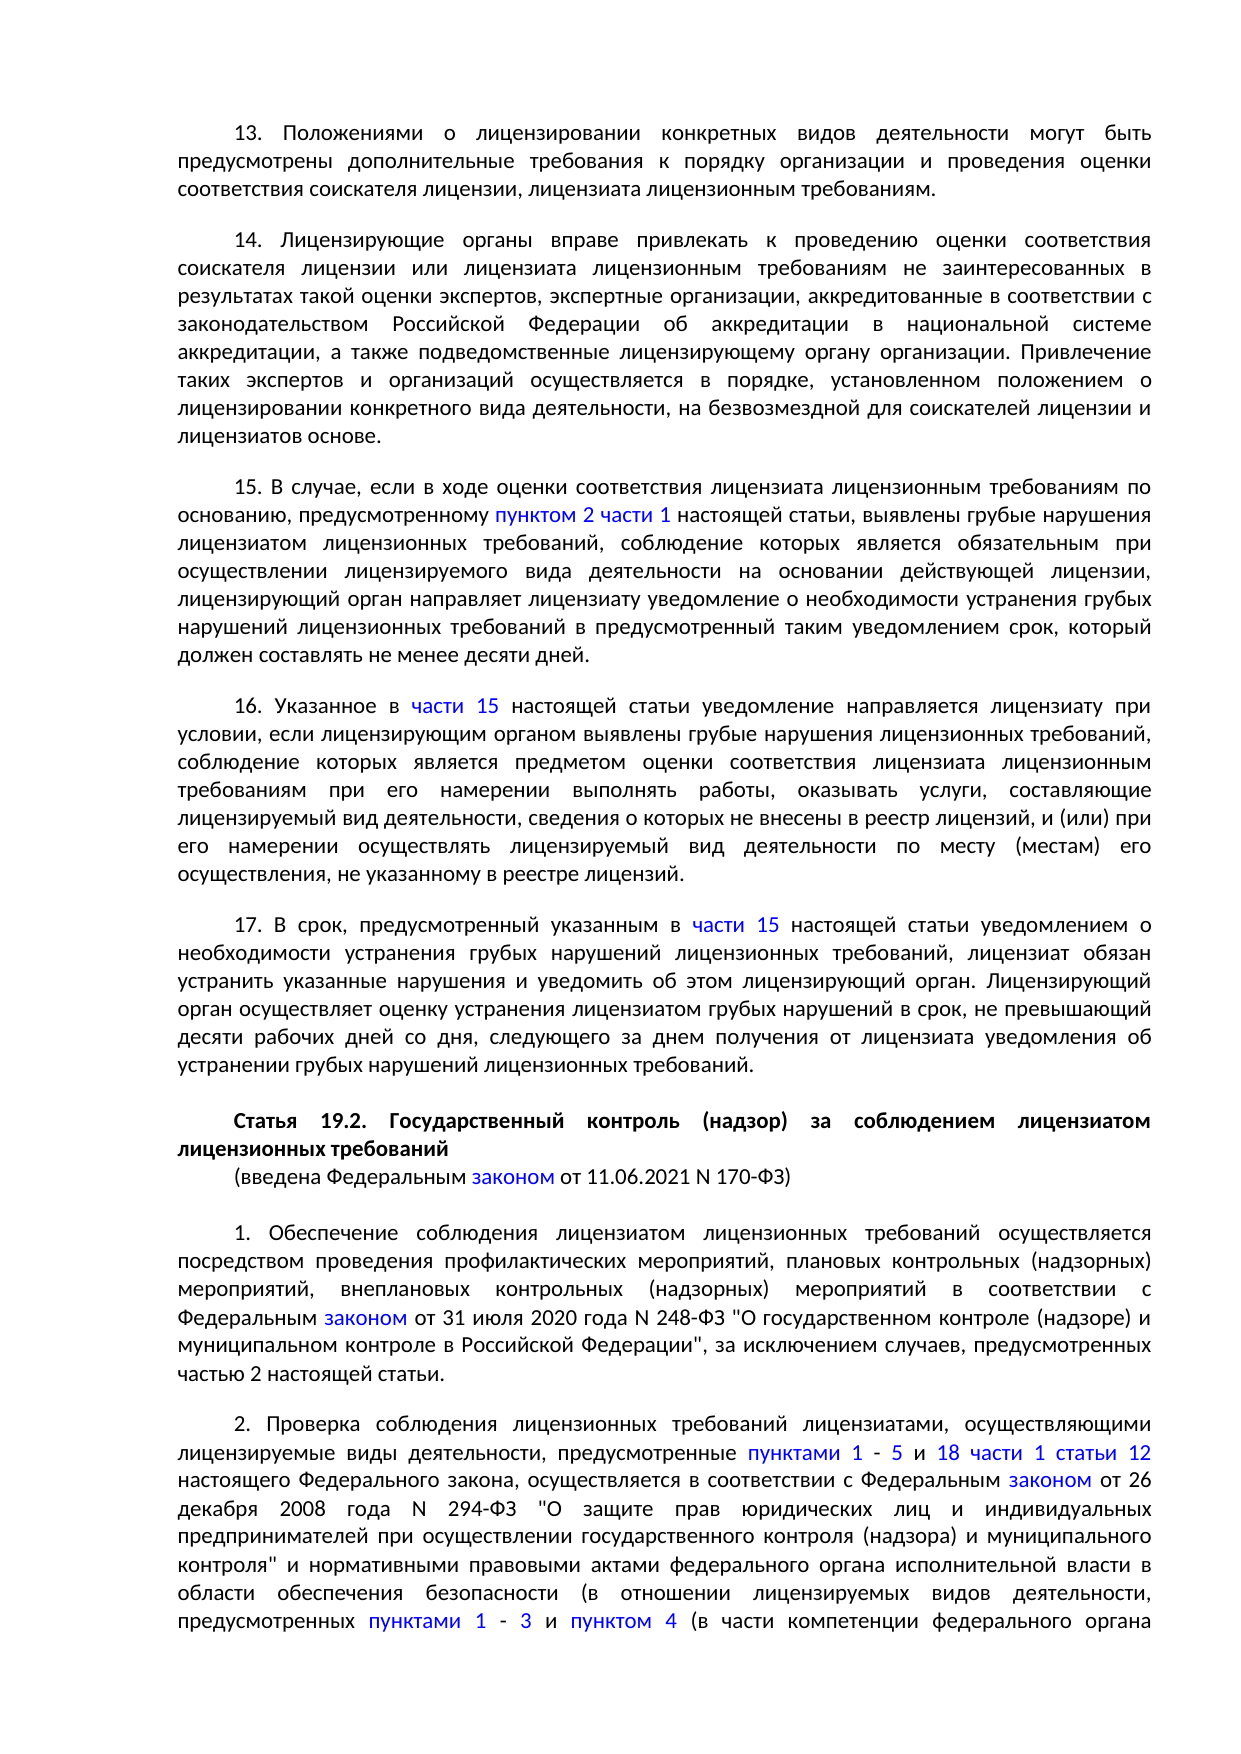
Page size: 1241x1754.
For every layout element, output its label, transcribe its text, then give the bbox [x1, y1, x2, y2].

title Статья 19.2. Государственный контроль (надзор) за соблюдением лицензиатом лицензионных требований [177, 1106, 1152, 1162]
text 15. В случае, если в ходе оценки соответствия лицензиата лицензионным требованиям по основанию, предусмотренному пунктом 2 части 1 настоящей статьи, выявлены грубые нарушения лицензиатом лицензионных требований, соблюдение которых является обязательным при осуществлении лицензируемого вида деятельности на основании действующей лицензии, лицензирующий орган направляет лицензиату уведомление о необходимости устранения грубых нарушений лицензионных требований в предусмотренный таким уведомлением срок, который должен составлять не менее десяти дней. [177, 472, 1152, 668]
text 14. Лицензирующие органы вправе привлекать к проведению оценки соответствия соискателя лицензии или лицензиата лицензионным требованиям не заинтересованных в результатах такой оценки экспертов, экспертные организации, аккредитованные в соответствии с законодательством Российской Федерации об аккредитации в национальной системе аккредитации, а также подведомственные лицензирующему органу организации. Привлечение таких экспертов и организаций осуществляется в порядке, установленном положением о лицензировании конкретного вида деятельности, на безвозмездной для соискателей лицензии и лицензиатов основе. [177, 225, 1152, 449]
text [177, 1409, 1152, 1634]
text 1. Обеспечение соблюдения лицензиатом лицензионных требований осуществляется посредством проведения профилактических мероприятий, плановых контрольных (надзорных) мероприятий, внеплановых контрольных (надзорных) мероприятий в соответствии с Федеральным законом от 31 июля 2020 года N 248-ФЗ "О государственном контроле (надзоре) и муниципальном контроле в Российской Федерации", за исключением случаев, предусмотренных частью 2 настоящей статьи. [177, 1218, 1152, 1387]
text 17. В срок, предусмотренный указанным в части 15 настоящей статьи уведомлением о необходимости устранения грубых нарушений лицензионных требований, лицензиат обязан устранить указанные нарушения и уведомить об этом лицензирующий орган. Лицензирующий орган осуществляет оценку устранения лицензиатом грубых нарушений в срок, не превышающий десяти рабочих дней со дня, следующего за днем получения от лицензиата уведомления об устранении грубых нарушений лицензионных требований. [177, 910, 1152, 1078]
text 13. Положениями о лицензировании конкретных видов деятельности могут быть предусмотрены дополнительные требования к порядку организации и проведения оценки соответствия соискателя лицензии, лицензиата лицензионным требованиям. [177, 118, 1152, 202]
text (введена Федеральным законом от 11.06.2021 N 170-ФЗ) [177, 1162, 1152, 1191]
text 16. Указанное в части 15 настоящей статьи уведомление направляется лицензиату при условии, если лицензирующим органом выявлены грубые нарушения лицензионных требований, соблюдение которых является предметом оценки соответствия лицензиата лицензионным требованиям при его намерении выполнять работы, оказывать услуги, составляющие лицензируемый вид деятельности, сведения о которых не внесены в реестр лицензий, и (или) при его намерении осуществлять лицензируемый вид деятельности по месту (местам) его осуществления, не указанному в реестре лицензий. [177, 691, 1152, 887]
